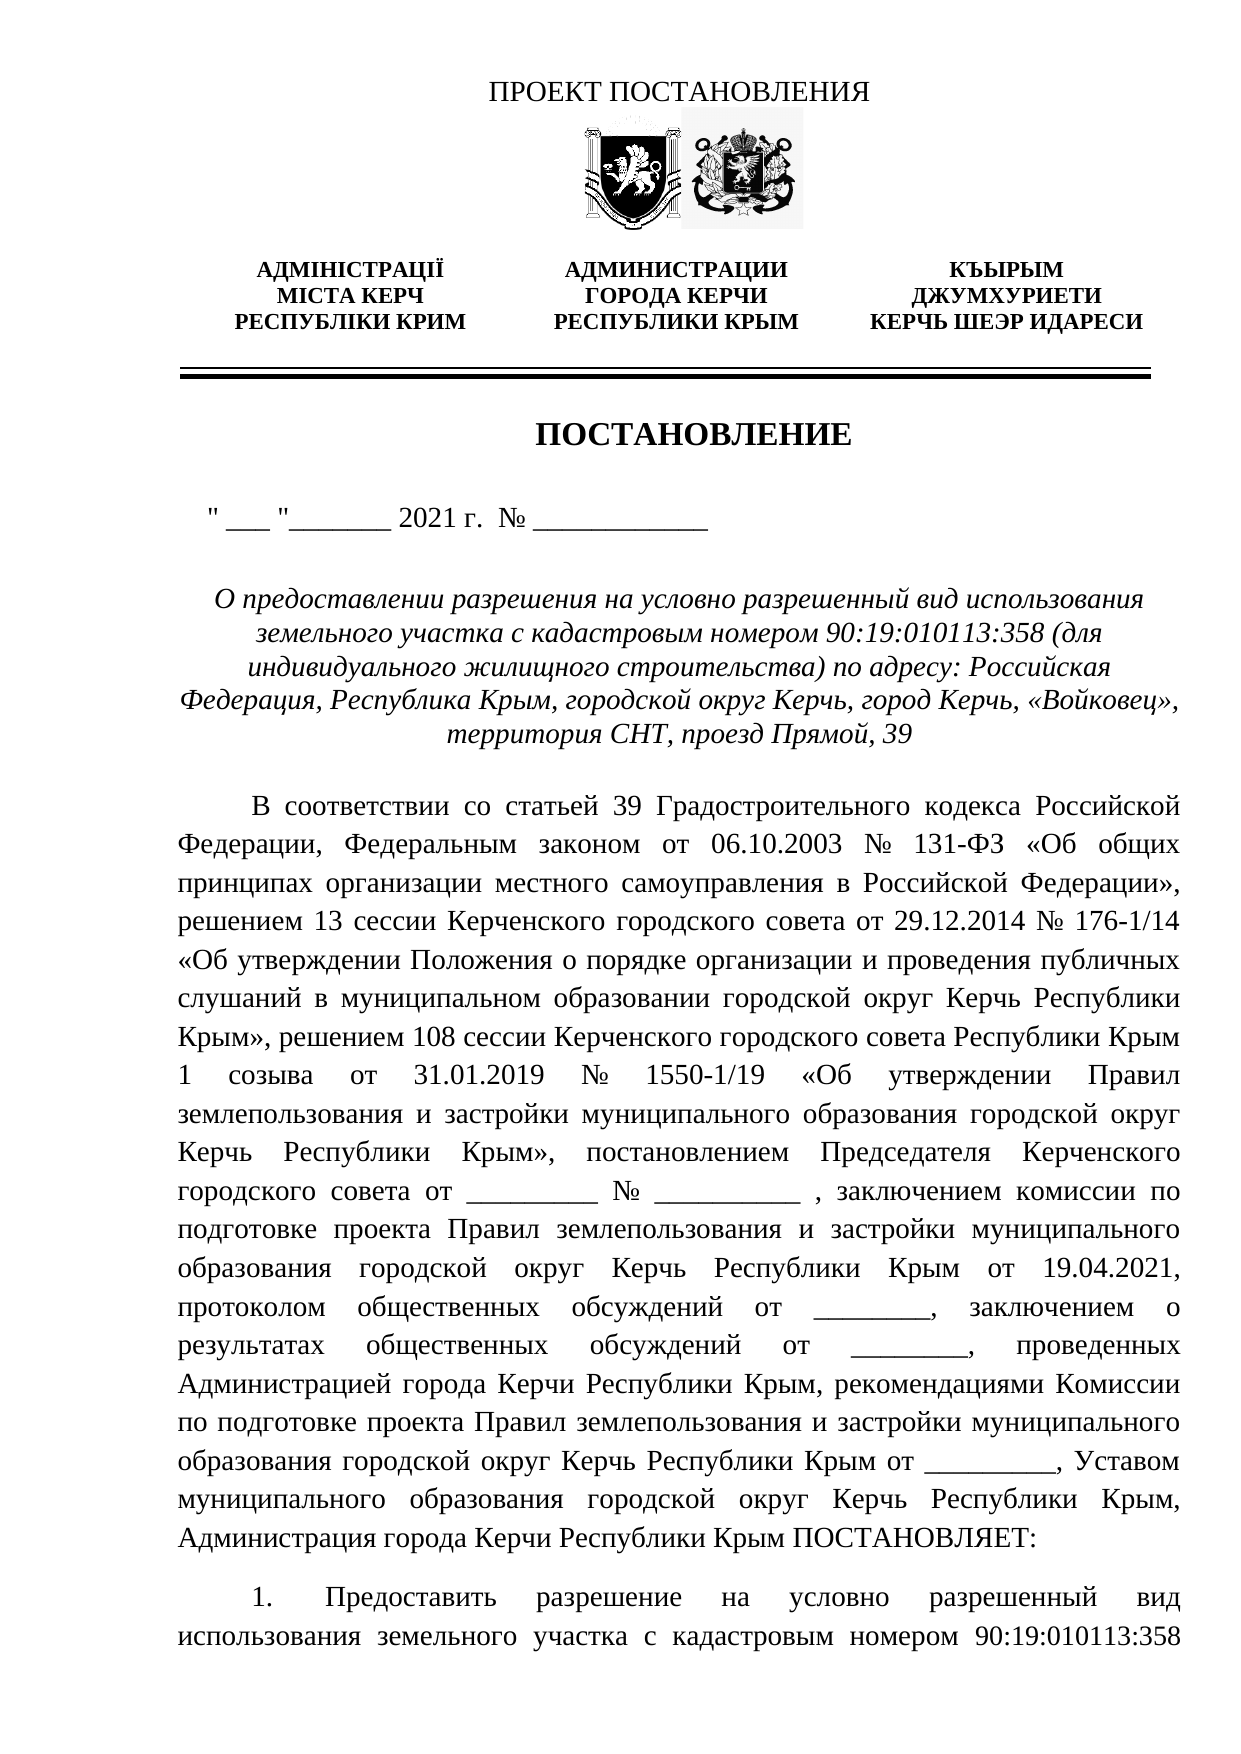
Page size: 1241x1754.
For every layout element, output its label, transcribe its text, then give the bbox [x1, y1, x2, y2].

text В соответствии со статьей 39 Градостроительного кодекса Российской Федерации, Федеральным законом от 06.10.2003 № 131-ФЗ «Об общих принципах организации местного самоуправления в Российской Федерации», решением 13 сессии Керченского городского совета от 29.12.2014 № 176-1/14 «Об утверждении Положения о порядке организации и проведения публичных слушаний в муниципальном образовании городской округ Керчь Республики Крым», решением 108 сессии Керченского городского совета Республики Крым 1 созыва от 31.01.2019 № 1550-1/19 «Об утверждении Правил землепользования и застройки муниципального образования городской округ Керчь Республики Крым», постановлением Председателя Керченского городского совета от _________ № __________ , заключением комиссии по подготовке проекта Правил землепользования и застройки муниципального образования городской округ Керчь Республики Крым от 19.04.2021, протоколом общественных обсуждений от ________, заключением о результатах общественных обсуждений от ________, проведенных Администрацией города Керчи Республики Крым, рекомендациями Комиссии по подготовке проекта Правил землепользования и застройки муниципального образования городской округ Керчь Республики Крым от _________, Уставом муниципального образования городской округ Керчь Республики Крым, Администрация города Керчи Республики Крым ПОСТАНОВЛЯЕТ: [177, 788, 1181, 1553]
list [177, 1579, 1181, 1651]
text О предоставлении разрешения на условно разрешенный вид использования [177, 582, 1181, 615]
text земельного участка с кадастровым номером 90:19:010113:358 (для индивидуального жилищного строительства) по адресу: Российская Федерация, Республика Крым, городской округ Керчь, город Керчь, «Войковец», территория СНТ, проезд Прямой, 39 [177, 615, 1181, 749]
table_header АДМИНИСТРАЦИИ ГОРОДА КЕРЧИ РЕСПУБЛИКИ КРЫМ [495, 256, 827, 335]
text ПОСТАНОВЛЕНИЕ [207, 414, 1181, 452]
table_header КЪЫРЫМ ДЖУМХУРИЕТИ КЕРЧЬ ШЕЭР ИДАРЕСИ [827, 256, 1156, 335]
table_header АДМІНІСТРАЦІЇ МІСТА КЕРЧ РЕСПУБЛІКИ КРИМ [176, 256, 495, 335]
text " ___ "_______ 2021 г. № ____________ [207, 500, 1181, 534]
